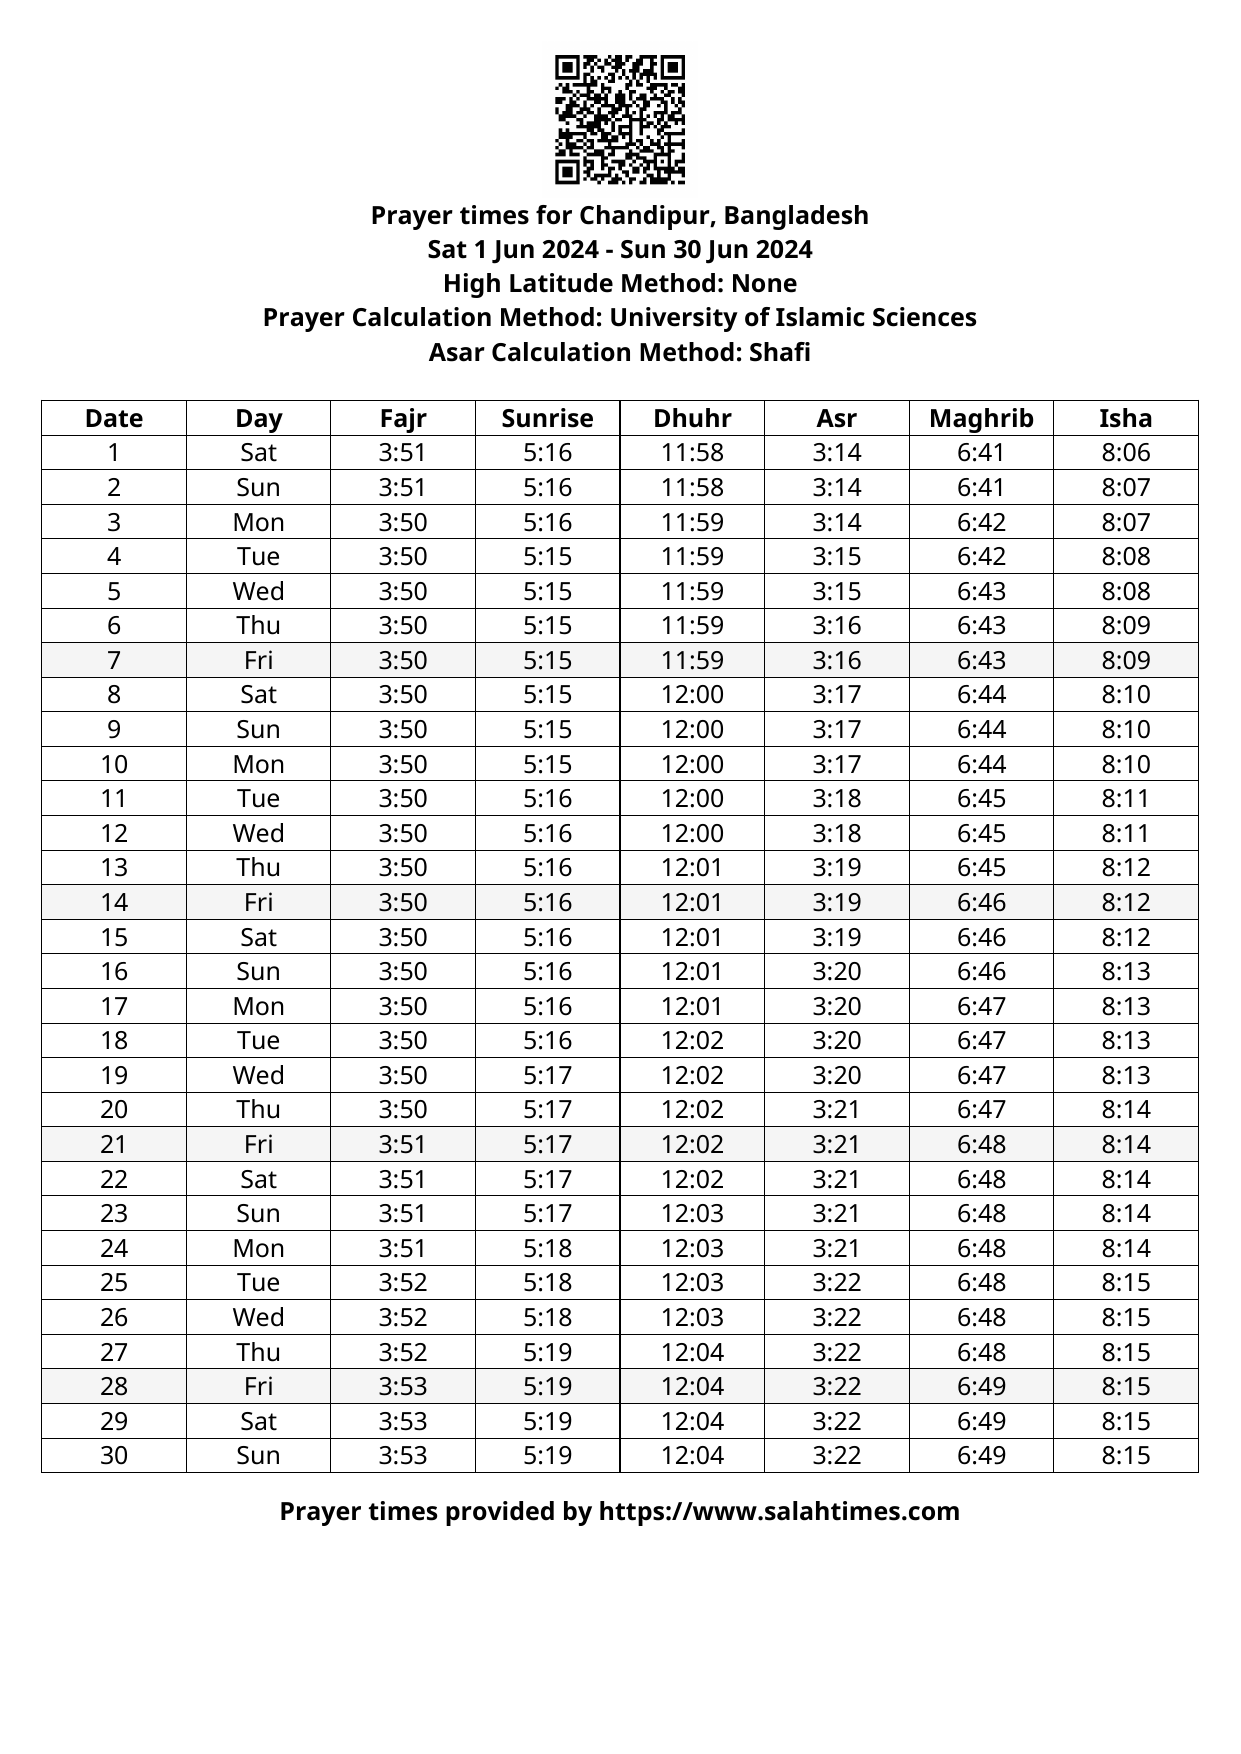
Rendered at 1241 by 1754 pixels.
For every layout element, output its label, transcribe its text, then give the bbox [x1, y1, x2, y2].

table_cell Sat [187, 1162, 330, 1195]
table_cell 3:51 [331, 436, 475, 469]
table_cell 3:50 [331, 1058, 475, 1092]
table_cell 5:16 [476, 470, 619, 504]
table_cell 3:17 [765, 712, 909, 746]
table_cell 22 [42, 1162, 186, 1195]
table_cell 3:19 [765, 920, 909, 953]
table_cell 3:51 [331, 1231, 475, 1264]
text Sat 1 Jun 2024 - Sun 30 Jun 2024 [42, 232, 1198, 266]
table_cell 25 [42, 1266, 186, 1299]
table_cell 5:17 [476, 1162, 619, 1195]
table_cell 8:12 [1054, 885, 1198, 919]
table_cell 8:14 [1054, 1127, 1198, 1161]
table_cell 28 [42, 1369, 186, 1403]
table_cell 8:11 [1054, 816, 1198, 849]
table_cell 20 [42, 1093, 186, 1126]
table_cell 6:44 [910, 712, 1053, 746]
table_cell Thu [187, 609, 330, 642]
table_cell Thu [187, 1093, 330, 1126]
table_cell 15 [42, 920, 186, 953]
table_cell 3:51 [331, 1162, 475, 1195]
table_cell Fri [187, 1127, 330, 1161]
table_cell 5:15 [476, 643, 619, 677]
table_cell 12 [42, 816, 186, 849]
table_cell 8:14 [1054, 1093, 1198, 1126]
table_cell Sun [187, 470, 330, 504]
table_cell 12:01 [621, 989, 764, 1022]
table_cell Fri [187, 1369, 330, 1403]
table_cell 6:48 [910, 1127, 1053, 1161]
table_cell 8:13 [1054, 1024, 1198, 1057]
table_cell 5:17 [476, 1127, 619, 1161]
table_cell 3:50 [331, 781, 475, 815]
table_cell 6:44 [910, 747, 1053, 780]
table_cell 8:06 [1054, 436, 1198, 469]
table_cell 3:20 [765, 954, 909, 988]
table_cell 3:50 [331, 643, 475, 677]
table_cell Tue [187, 781, 330, 815]
table_cell 6:42 [910, 505, 1053, 538]
table_cell 8:14 [1054, 1162, 1198, 1195]
table_cell 3:20 [765, 1058, 909, 1092]
table_cell 8:15 [1054, 1266, 1198, 1299]
table_header Sunrise [476, 401, 619, 434]
table_cell 6:45 [910, 781, 1053, 815]
text High Latitude Method: None [42, 266, 1198, 300]
table_cell 6:48 [910, 1335, 1053, 1368]
table_cell 8:13 [1054, 954, 1198, 988]
table_cell 5:17 [476, 1058, 619, 1092]
table_cell 3:53 [331, 1439, 475, 1472]
table_cell Sun [187, 1196, 330, 1230]
table_cell 6:46 [910, 885, 1053, 919]
table_cell Sat [187, 920, 330, 953]
table_header Date [42, 401, 186, 434]
table_cell 23 [42, 1196, 186, 1230]
table_cell 11 [42, 781, 186, 815]
table_cell 6:47 [910, 1024, 1053, 1057]
table_cell 3:50 [331, 1024, 475, 1057]
table_cell 3:19 [765, 885, 909, 919]
table_cell 8:15 [1054, 1369, 1198, 1403]
table_cell 27 [42, 1335, 186, 1368]
table_cell 11:58 [621, 436, 764, 469]
table_cell 12:04 [621, 1335, 764, 1368]
table_cell 6:46 [910, 954, 1053, 988]
table_cell 3:19 [765, 851, 909, 884]
text Asar Calculation Method: Shafi [42, 334, 1198, 368]
table_cell Mon [187, 747, 330, 780]
table_cell 3:16 [765, 609, 909, 642]
table_cell 3:51 [331, 1196, 475, 1230]
table_cell 3:22 [765, 1439, 909, 1472]
table_cell 6:43 [910, 643, 1053, 677]
table_cell 12:01 [621, 954, 764, 988]
table_cell 3:14 [765, 470, 909, 504]
table_cell 8:11 [1054, 781, 1198, 815]
table_cell Sat [187, 1404, 330, 1437]
table_header Asr [765, 401, 909, 434]
table_header Dhuhr [621, 401, 764, 434]
table_cell 6:44 [910, 678, 1053, 711]
table_cell 12:00 [621, 712, 764, 746]
table_cell 12:00 [621, 816, 764, 849]
table_cell 3:50 [331, 539, 475, 573]
table_cell 6 [42, 609, 186, 642]
text Prayer times for Chandipur, Bangladesh [42, 198, 1198, 232]
table_cell 6:48 [910, 1231, 1053, 1264]
table_cell 5:18 [476, 1231, 619, 1264]
table_cell 3:21 [765, 1231, 909, 1264]
table_cell 5:19 [476, 1335, 619, 1368]
table_cell 6:48 [910, 1266, 1053, 1299]
table_cell Mon [187, 505, 330, 538]
table_cell 14 [42, 885, 186, 919]
table_header Fajr [331, 401, 475, 434]
table_cell 5:16 [476, 920, 619, 953]
table_cell Thu [187, 1335, 330, 1368]
table_cell 11:59 [621, 643, 764, 677]
table_cell 29 [42, 1404, 186, 1437]
table_cell 3:51 [331, 1127, 475, 1161]
table_cell 6:41 [910, 436, 1053, 469]
table_cell 3:50 [331, 954, 475, 988]
table_cell 11:58 [621, 470, 764, 504]
table_cell Tue [187, 539, 330, 573]
table_cell 3:50 [331, 678, 475, 711]
table_cell 3:50 [331, 851, 475, 884]
table_cell 8:15 [1054, 1300, 1198, 1334]
table_cell 12:04 [621, 1439, 764, 1472]
table_cell 5:18 [476, 1266, 619, 1299]
table_cell 3:22 [765, 1266, 909, 1299]
table_cell 3:21 [765, 1127, 909, 1161]
table_cell 6:47 [910, 1093, 1053, 1126]
table_cell 19 [42, 1058, 186, 1092]
table_cell 10 [42, 747, 186, 780]
table_cell 3:22 [765, 1335, 909, 1368]
table_cell 5:19 [476, 1404, 619, 1437]
table_cell 5:16 [476, 954, 619, 988]
table_cell 6:49 [910, 1369, 1053, 1403]
table_cell 11:59 [621, 609, 764, 642]
table_cell Sun [187, 712, 330, 746]
table_cell 3:22 [765, 1404, 909, 1437]
table_cell 4 [42, 539, 186, 573]
table_cell 8:08 [1054, 539, 1198, 573]
table_cell 3:18 [765, 816, 909, 849]
table_cell 16 [42, 954, 186, 988]
table_cell 3:21 [765, 1093, 909, 1126]
table_cell 8:14 [1054, 1231, 1198, 1264]
table_cell Sat [187, 678, 330, 711]
table_cell 8:15 [1054, 1404, 1198, 1437]
table_cell 3:50 [331, 920, 475, 953]
table_cell Tue [187, 1024, 330, 1057]
table_cell 5:16 [476, 816, 619, 849]
table_cell 5:16 [476, 781, 619, 815]
table_cell 5:17 [476, 1196, 619, 1230]
table_cell 5:15 [476, 712, 619, 746]
table_header Maghrib [910, 401, 1053, 434]
table_cell 12:02 [621, 1127, 764, 1161]
table_cell Mon [187, 1231, 330, 1264]
table_cell 8:08 [1054, 574, 1198, 607]
table_cell 30 [42, 1439, 186, 1472]
table_cell 8:12 [1054, 920, 1198, 953]
table_cell 17 [42, 989, 186, 1022]
table_cell 3:17 [765, 747, 909, 780]
table_cell 3:50 [331, 712, 475, 746]
table_cell 11:59 [621, 574, 764, 607]
table_cell 6:46 [910, 920, 1053, 953]
table_cell 3 [42, 505, 186, 538]
table_cell 2 [42, 470, 186, 504]
table_cell 12:00 [621, 747, 764, 780]
table_cell 3:15 [765, 574, 909, 607]
table_cell 8:07 [1054, 470, 1198, 504]
table_cell 5:16 [476, 989, 619, 1022]
table_cell 6:43 [910, 609, 1053, 642]
table_cell 5:18 [476, 1300, 619, 1334]
table_cell 6:49 [910, 1404, 1053, 1437]
table_cell 5:19 [476, 1369, 619, 1403]
table_cell Wed [187, 1300, 330, 1334]
table_cell 5:16 [476, 505, 619, 538]
table_cell 12:03 [621, 1196, 764, 1230]
table_cell 24 [42, 1231, 186, 1264]
table_cell 1 [42, 436, 186, 469]
table_cell 6:41 [910, 470, 1053, 504]
table_cell 6:43 [910, 574, 1053, 607]
table_cell 8:13 [1054, 989, 1198, 1022]
table_cell 21 [42, 1127, 186, 1161]
table_cell 5:16 [476, 851, 619, 884]
table_cell 6:47 [910, 989, 1053, 1022]
table_cell 3:51 [331, 470, 475, 504]
table_cell 5:17 [476, 1093, 619, 1126]
table_cell 12:01 [621, 920, 764, 953]
table_cell 13 [42, 851, 186, 884]
table_cell 5:15 [476, 574, 619, 607]
table_cell 3:14 [765, 505, 909, 538]
table_cell 3:50 [331, 1093, 475, 1126]
table_cell 3:50 [331, 609, 475, 642]
table_cell 6:42 [910, 539, 1053, 573]
table_cell 3:20 [765, 989, 909, 1022]
table_cell 5:19 [476, 1439, 619, 1472]
table_cell 3:15 [765, 539, 909, 573]
table_cell 8:10 [1054, 712, 1198, 746]
table_cell 3:52 [331, 1266, 475, 1299]
text Prayer Calculation Method: University of Islamic Sciences [42, 300, 1198, 334]
table_cell 6:49 [910, 1439, 1053, 1472]
table_cell 3:20 [765, 1024, 909, 1057]
table_cell 8:15 [1054, 1439, 1198, 1472]
table_cell 11:59 [621, 539, 764, 573]
table_cell 3:50 [331, 885, 475, 919]
table_cell 5 [42, 574, 186, 607]
table_cell 6:48 [910, 1162, 1053, 1195]
table_cell 12:03 [621, 1266, 764, 1299]
table_cell 3:50 [331, 816, 475, 849]
table_cell 3:53 [331, 1404, 475, 1437]
text Prayer times provided by https://www.salahtimes.com [42, 1494, 1198, 1528]
table_cell 8:09 [1054, 609, 1198, 642]
table_cell 6:45 [910, 816, 1053, 849]
table_cell 12:03 [621, 1300, 764, 1334]
table_cell 12:04 [621, 1369, 764, 1403]
table_cell 3:21 [765, 1196, 909, 1230]
table_cell 8:09 [1054, 643, 1198, 677]
table_cell 3:52 [331, 1300, 475, 1334]
table_cell 8 [42, 678, 186, 711]
table_cell 3:18 [765, 781, 909, 815]
table_cell 3:16 [765, 643, 909, 677]
table_cell 3:50 [331, 989, 475, 1022]
table_cell 8:07 [1054, 505, 1198, 538]
table_cell 3:50 [331, 747, 475, 780]
table_cell 8:14 [1054, 1196, 1198, 1230]
table_cell Wed [187, 1058, 330, 1092]
table_cell 8:10 [1054, 747, 1198, 780]
table_cell 5:15 [476, 678, 619, 711]
table_cell Fri [187, 643, 330, 677]
table_cell 12:04 [621, 1404, 764, 1437]
table_cell 3:14 [765, 436, 909, 469]
table_cell Sat [187, 436, 330, 469]
table_cell 8:12 [1054, 851, 1198, 884]
table_cell 12:01 [621, 885, 764, 919]
table_cell 3:22 [765, 1300, 909, 1334]
table_cell 6:48 [910, 1300, 1053, 1334]
table_cell 5:16 [476, 1024, 619, 1057]
table_cell 5:15 [476, 747, 619, 780]
table_cell Sun [187, 954, 330, 988]
table_cell 3:17 [765, 678, 909, 711]
table_cell Wed [187, 574, 330, 607]
table_cell 8:15 [1054, 1335, 1198, 1368]
table_cell 12:00 [621, 678, 764, 711]
table_cell 3:50 [331, 505, 475, 538]
table_cell 3:50 [331, 574, 475, 607]
table_cell Thu [187, 851, 330, 884]
table_cell 12:02 [621, 1058, 764, 1092]
table_cell 12:02 [621, 1093, 764, 1126]
table_cell 3:52 [331, 1335, 475, 1368]
table_cell 26 [42, 1300, 186, 1334]
table_cell Fri [187, 885, 330, 919]
table_cell Wed [187, 816, 330, 849]
table_cell 12:03 [621, 1231, 764, 1264]
table_cell Sun [187, 1439, 330, 1472]
table_cell 6:48 [910, 1196, 1053, 1230]
table_cell 5:16 [476, 436, 619, 469]
table_cell 18 [42, 1024, 186, 1057]
table_cell 5:16 [476, 885, 619, 919]
table_header Day [187, 401, 330, 434]
table_cell Mon [187, 989, 330, 1022]
table_cell 3:22 [765, 1369, 909, 1403]
table_cell 12:02 [621, 1162, 764, 1195]
table_cell 7 [42, 643, 186, 677]
table_cell 3:53 [331, 1369, 475, 1403]
picture [542, 41, 699, 198]
table_cell Tue [187, 1266, 330, 1299]
table_cell 9 [42, 712, 186, 746]
table_cell 11:59 [621, 505, 764, 538]
table_cell 5:15 [476, 609, 619, 642]
table_header Isha [1054, 401, 1198, 434]
table_cell 5:15 [476, 539, 619, 573]
table_cell 6:45 [910, 851, 1053, 884]
table_cell 12:02 [621, 1024, 764, 1057]
table_cell 8:13 [1054, 1058, 1198, 1092]
table_cell 6:47 [910, 1058, 1053, 1092]
table_cell 12:00 [621, 781, 764, 815]
table_cell 3:21 [765, 1162, 909, 1195]
table_cell 8:10 [1054, 678, 1198, 711]
table_cell 12:01 [621, 851, 764, 884]
